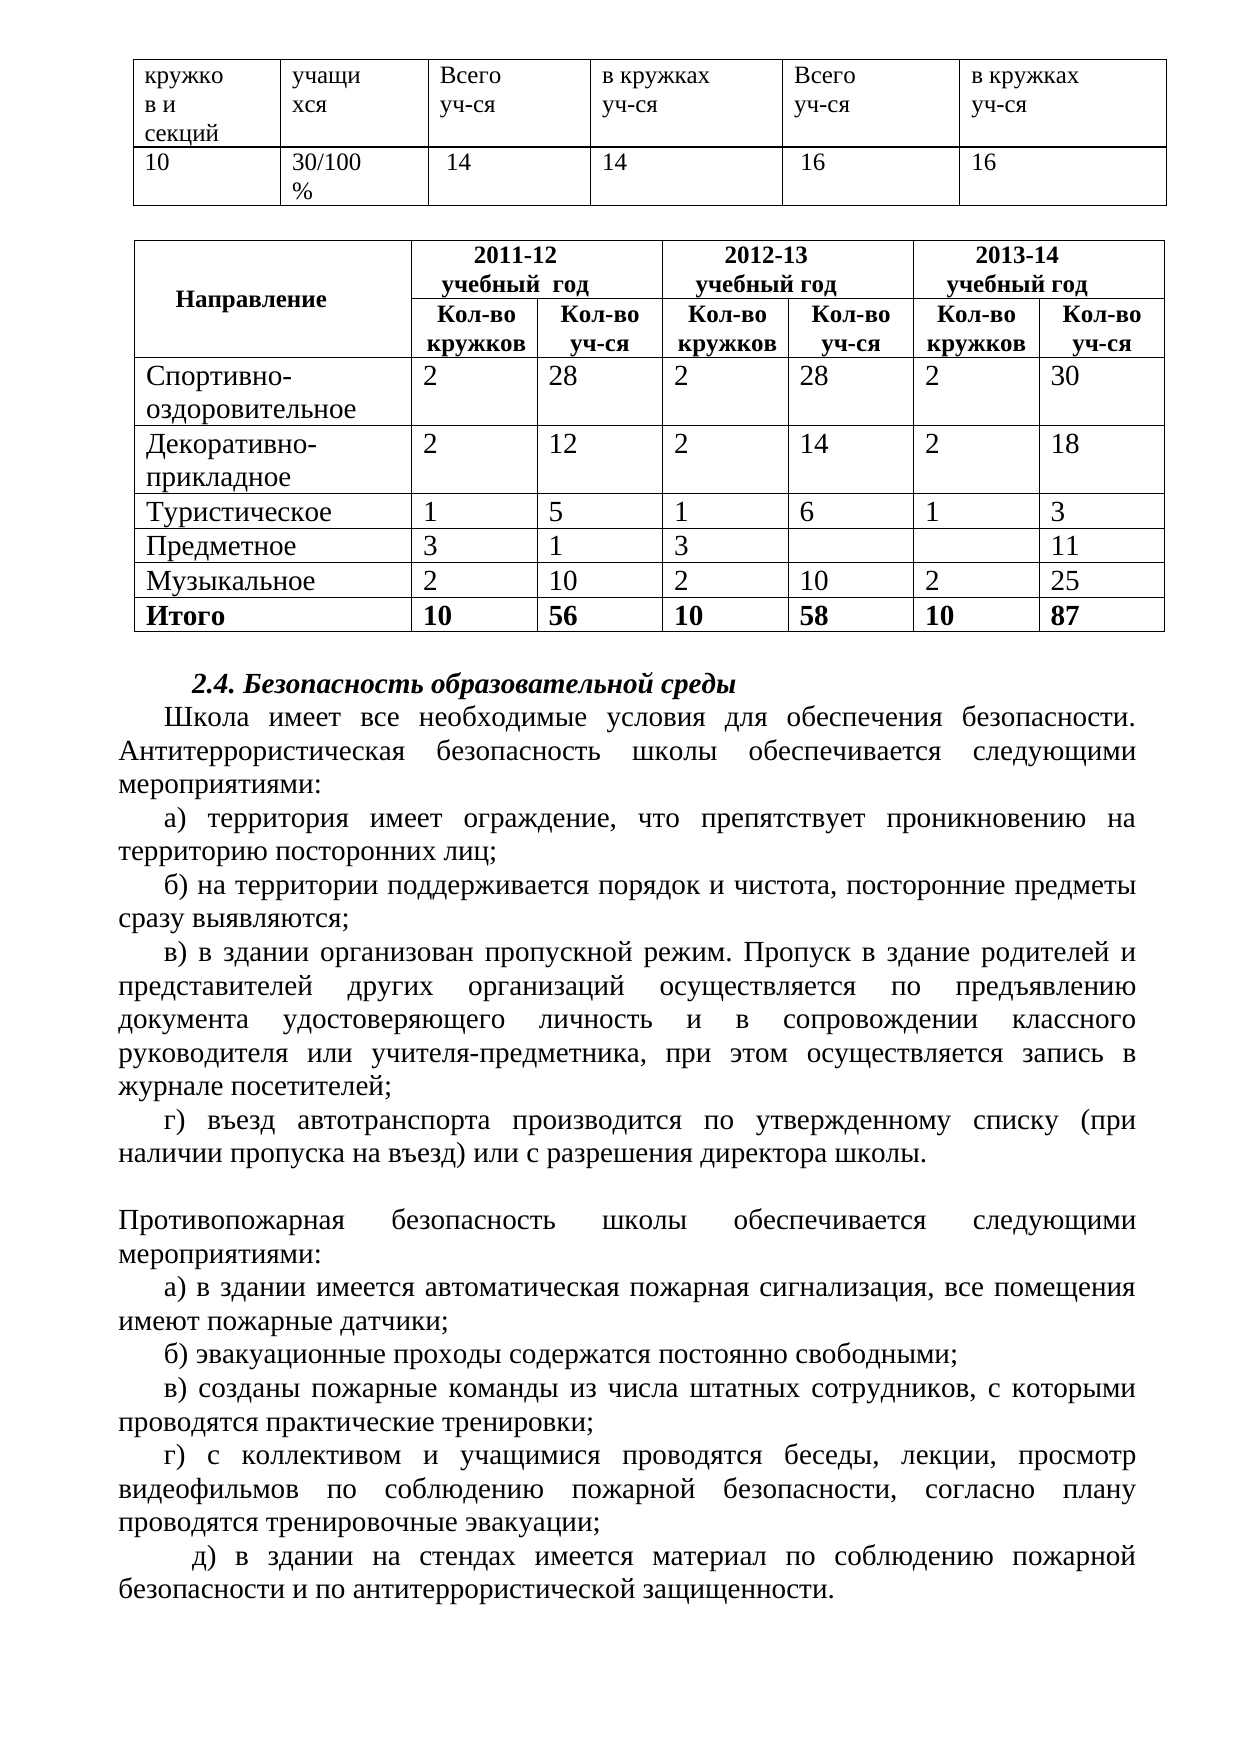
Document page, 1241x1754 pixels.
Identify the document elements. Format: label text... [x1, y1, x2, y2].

table_cell Спортивно-оздоровительное [135, 358, 411, 425]
table_cell Предметное [135, 529, 411, 562]
text д) в здании на стендах имеется материал по соблюдению пожарной безопасности и по антитеррористической защищенности. [118, 1538, 1137, 1605]
table_cell Кол-во кружков [412, 299, 537, 357]
text в) в здании организован пропускной режим. Пропуск в здание родителей и представителей других организаций осуществляется по предъявлению документа удостоверяющего личность и в сопровождении классного руководителя или учителя-предметника, при этом осуществляется запись в журнале посетителей; [118, 934, 1137, 1102]
text а) территория имеет ограждение, что препятствует проникновению на территорию посторонних лиц; [118, 800, 1137, 867]
table_cell Туристическое [135, 494, 411, 527]
table_cell Музыкальное [135, 563, 411, 597]
table_cell 3 [1040, 494, 1164, 527]
table_cell Кол-во кружков [663, 299, 788, 357]
table_cell 14 [591, 148, 782, 205]
text 2.4. Безопасность образовательной среды [118, 666, 1137, 699]
text в) созданы пожарные команды из числа штатных сотрудников, с которыми проводятся практические тренировки; [118, 1370, 1137, 1437]
table_cell 2 [914, 358, 1039, 425]
text Противопожарная безопасность школы обеспечивается следующими мероприятиями: [118, 1202, 1137, 1269]
table_cell 1 [914, 494, 1039, 527]
table_cell 2 [663, 563, 788, 597]
text б) эвакуационные проходы содержатся постоянно свободными; [118, 1337, 1137, 1370]
table_header 2012-13 учебный год [663, 241, 913, 298]
table_cell 58 [789, 598, 913, 631]
table_cell Итого [135, 598, 411, 631]
table_cell 2 [914, 563, 1039, 597]
table_cell 14 [789, 426, 913, 493]
table_cell в кружках уч-ся [591, 60, 782, 146]
table_cell 2 [412, 358, 537, 425]
table_cell 2 [663, 426, 788, 493]
table_cell в кружках уч-ся [960, 60, 1166, 146]
table_cell 2 [412, 426, 537, 493]
table_cell 10 [412, 598, 537, 631]
table_cell 1 [663, 494, 788, 527]
text Школа имеет все необходимые условия для обеспечения безопасности. Антитеррористическая безопасность школы обеспечивается следующими мероприятиями: [118, 699, 1137, 800]
table_cell 87 [1040, 598, 1164, 631]
table_cell 1 [538, 529, 662, 562]
table_cell 30/100% [281, 148, 428, 205]
table_cell Кол-во уч-ся [538, 299, 662, 357]
table_cell 2 [914, 426, 1039, 493]
table_header 2013-14 учебный год [914, 241, 1164, 298]
table_header 2011-12 учебный год [412, 241, 662, 298]
table_cell 2 [412, 563, 537, 597]
table_cell 28 [538, 358, 662, 425]
text г) въезд автотранспорта производится по утвержденному списку (при наличии пропуска на въезд) или с разрешения директора школы. [118, 1102, 1137, 1169]
table_cell 16 [783, 148, 959, 205]
table_cell 25 [1040, 563, 1164, 597]
table_cell 14 [429, 148, 590, 205]
table_cell 10 [914, 598, 1039, 631]
table_cell 3 [663, 529, 788, 562]
table_cell 16 [960, 148, 1166, 205]
table_cell 10 [789, 563, 913, 597]
table_cell [789, 529, 913, 562]
table_cell Декоративно-прикладное [135, 426, 411, 493]
table_cell Кол-во уч-ся [1040, 299, 1164, 357]
table_cell Всего уч-ся [783, 60, 959, 146]
table_cell 30 [1040, 358, 1164, 425]
table_cell [914, 529, 1039, 562]
table_cell 2 [663, 358, 788, 425]
table_cell 10 [538, 563, 662, 597]
table_cell 6 [789, 494, 913, 527]
table_cell 10 [663, 598, 788, 631]
table_cell 28 [789, 358, 913, 425]
table_cell 11 [1040, 529, 1164, 562]
text б) на территории поддерживается порядок и чистота, посторонние предметы сразу выявляются; [118, 867, 1137, 934]
table_cell Всего уч-ся [429, 60, 590, 146]
table_cell 5 [538, 494, 662, 527]
table_cell 1 [412, 494, 537, 527]
text а) в здании имеется автоматическая пожарная сигнализация, все помещения имеют пожарные датчики; [118, 1269, 1137, 1337]
table_cell 12 [538, 426, 662, 493]
table_cell 56 [538, 598, 662, 631]
text г) с коллективом и учащимися проводятся беседы, лекции, просмотр видеофильмов по соблюдению пожарной безопасности, согласно плану проводятся тренировочные эвакуации; [118, 1437, 1137, 1538]
table_cell 3 [412, 529, 537, 562]
table_cell Кол-во уч-ся [789, 299, 913, 357]
table_cell 18 [1040, 426, 1164, 493]
table_header Направление [135, 241, 411, 357]
table_cell 10 [134, 148, 280, 205]
table_cell Кол-во кружков [914, 299, 1039, 357]
